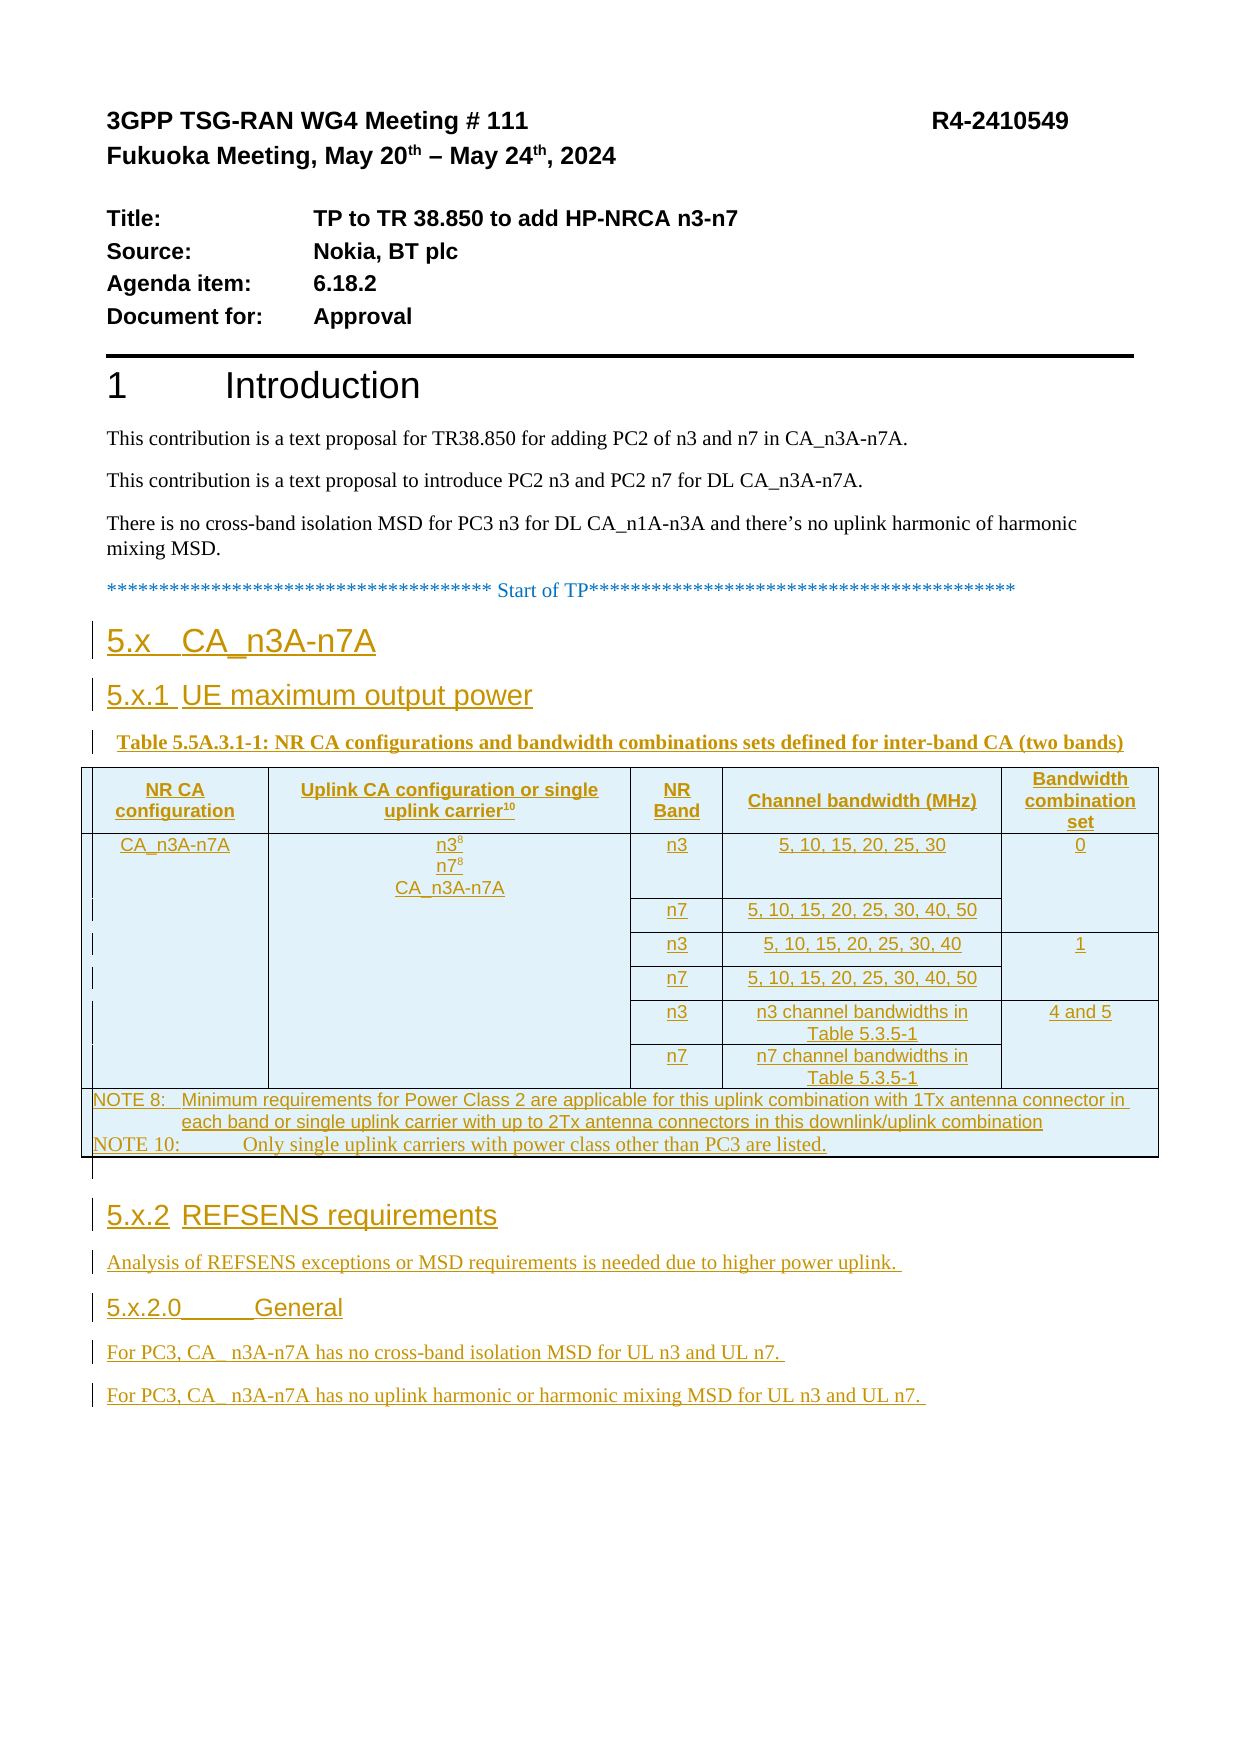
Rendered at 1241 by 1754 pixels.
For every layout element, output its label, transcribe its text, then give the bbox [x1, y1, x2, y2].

text Fukuoka Meeting, May 20th – May 24th, 2024 [106, 141, 1134, 170]
text Document for: Approval [106, 303, 1134, 329]
text This contribution is a text proposal for TR38.850 for adding PC2 of n3 and n7 in CA_n3A-n7A. [106, 426, 1134, 449]
text Source: Nokia, BT plc [106, 238, 1134, 264]
text 3GPP TSG-RAN WG4 Meeting # 111 R4-2410549 [106, 106, 1134, 135]
text This contribution is a text proposal to introduce PC2 n3 and PC2 n7 for DL CA_n3A-n7A. [106, 468, 1134, 492]
text Title: TP to TR 38.850 to add HP-NRCA n3-n7 [106, 205, 1134, 231]
text ************************************* Start of TP***************************************** [106, 578, 1134, 602]
text Agenda item: 6.18.2 [106, 270, 1134, 297]
subtitle 1 Introduction [106, 358, 1134, 407]
text There is no cross-band isolation MSD for PC3 n3 for DL CA_n1A-n3A and there’s no uplink harmonic of harmonic mixing MSD. [106, 510, 1134, 560]
